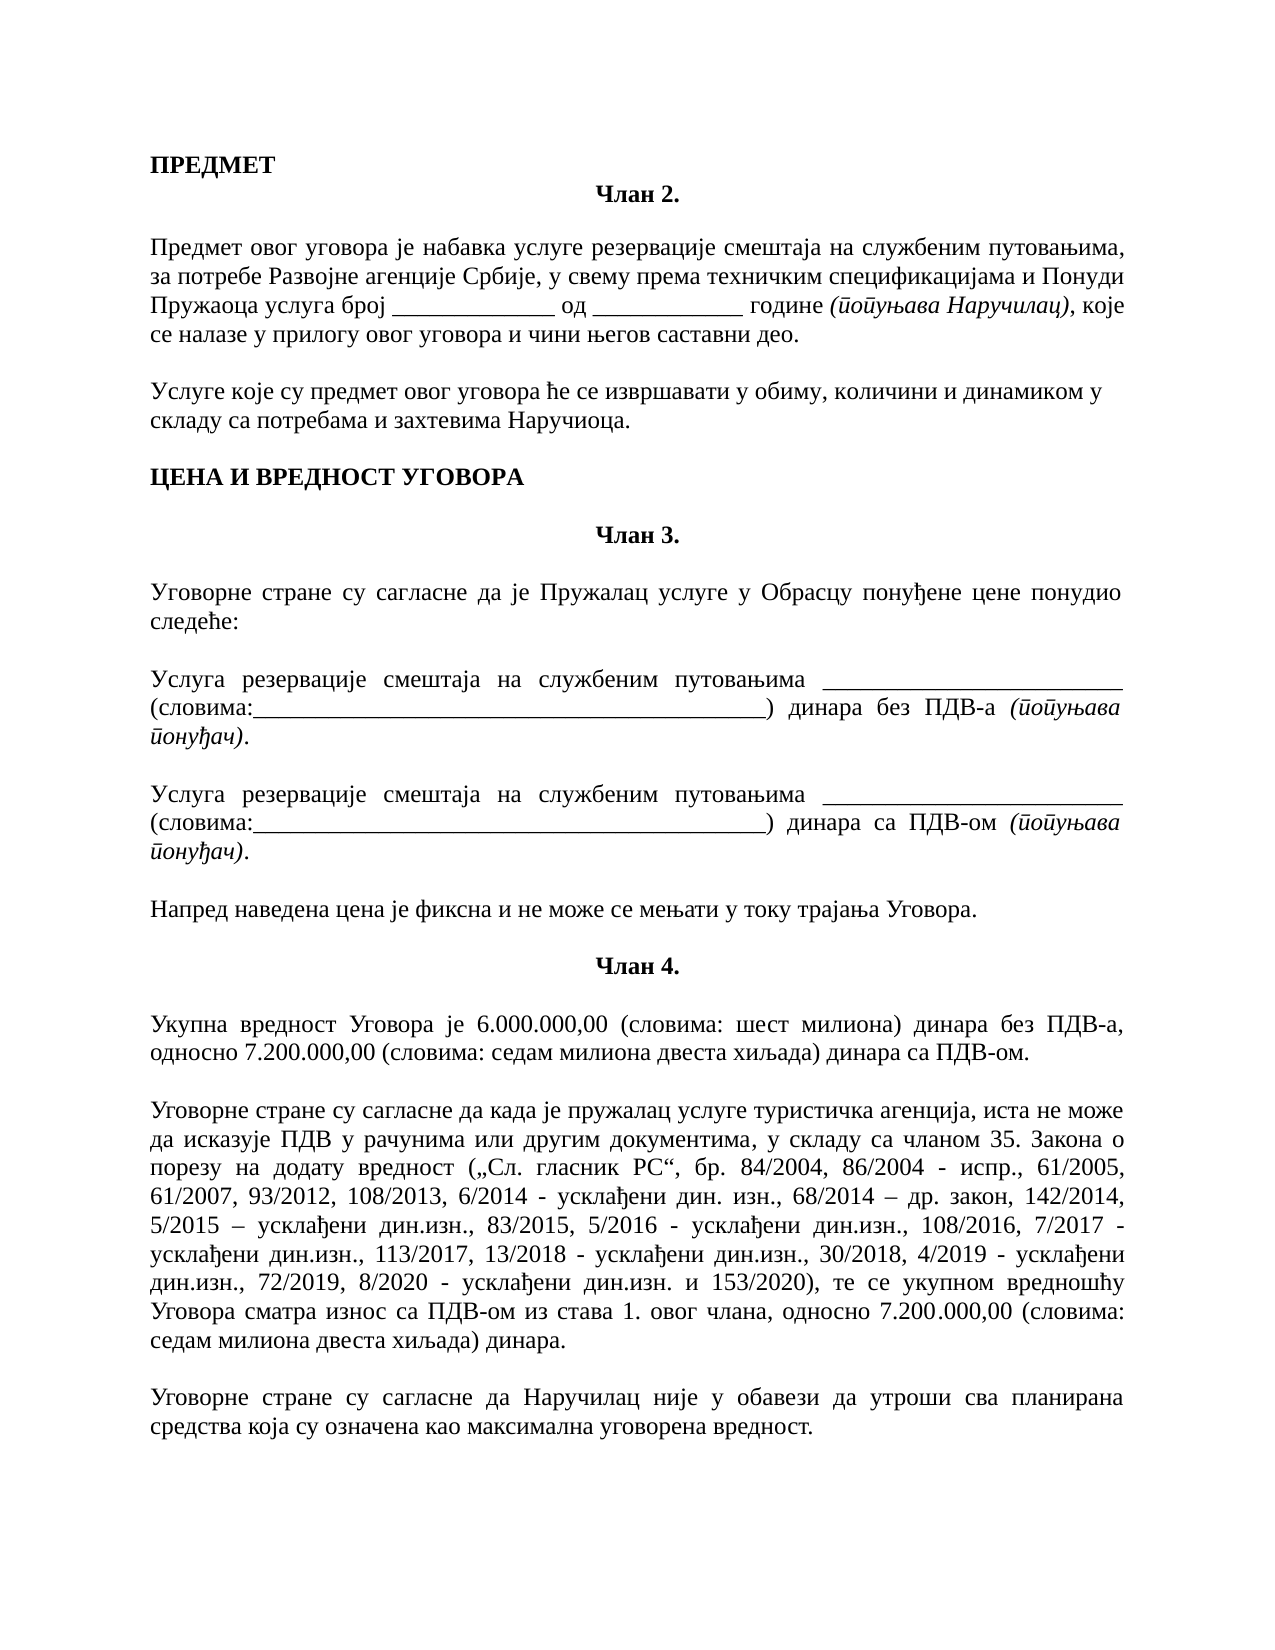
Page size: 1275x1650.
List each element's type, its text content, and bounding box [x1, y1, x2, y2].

text ЦЕНА И ВРЕДНОСТ УГОВОРА [150, 462, 1125, 491]
text Уговорне стране су сагласне да Наручилац није у обавези да утроши сва планирана средства која су означена као максимална уговорена вредност. [150, 1382, 1125, 1440]
text Предмет овог уговора је набавка услуге резервације смештаја на службеним путовањима, за потребе Развојне агенције Србије, у свему према техничким спецификацијама и Понуди Пружаоца услуга број _____________ од ____________ године (попуњава Наручилац), које се налазе у прилогу овог уговора и чини његов саставни део. [150, 232, 1125, 347]
text Услуга резервације смештаја на службеним путовањима ________________________ (словима:_________________________________________) динара без ПДВ-а (попуњава понуђач). [150, 664, 1123, 750]
text Уговорне стране су сагласне да је Пружалац услуге у Обрасцу понуђене цене понудио следеће: [150, 577, 1123, 635]
text Члан 4. [150, 951, 1125, 980]
text Уговорне стране су сагласне да када је пружалац услуге туристичка агенција, иста не може да исказује ПДВ у рачунима или другим документима, у складу са чланом 35. Закона о порезу на додату вредност („Сл. гласник РС“, бр. 84/2004, 86/2004 - испр., 61/2005, 61/2007, 93/2012, 108/2013, 6/2014 - усклађени дин. изн., 68/2014 – др. закон, 142/2014, 5/2015 – усклађени дин.изн., 83/2015, 5/2016 - усклађени дин.изн., 108/2016, 7/2017 - усклађени дин.изн., 113/2017, 13/2018 - усклађени дин.изн., 30/2018, 4/2019 - усклађени дин.изн., 72/2019, 8/2020 - усклађени дин.изн. и 153/2020), те се укупном вредношћу Уговора сматра износ са ПДВ-ом из става 1. овог члана, односно 7.200.000,00 (словима: седам милиона двеста хиљада) динара. [150, 1095, 1125, 1354]
text Напред наведена цена је фиксна и не може се мењати у току трајања Уговора. [150, 894, 1125, 922]
text Члан 2. [150, 179, 1125, 207]
text ПРЕДМЕТ [150, 150, 1125, 179]
text Члан 3. [150, 520, 1125, 549]
text Услуга резервације смештаја на службеним путовањима ________________________ (словима:_________________________________________) динара са ПДВ-ом (попуњава понуђач). [150, 779, 1123, 865]
text Укупна вредност Уговора је 6.000.000,00 (словима: шест милиона) динара без ПДВ-а, односно 7.200.000,00 (словима: седам милиона двеста хиљада) динара са ПДВ-ом. [150, 1009, 1125, 1066]
text Услуге које су предмет овог уговора ће се извршавати у обиму, количини и динамиком у складу са потребама и захтевима Наручиоца. [150, 376, 1125, 434]
